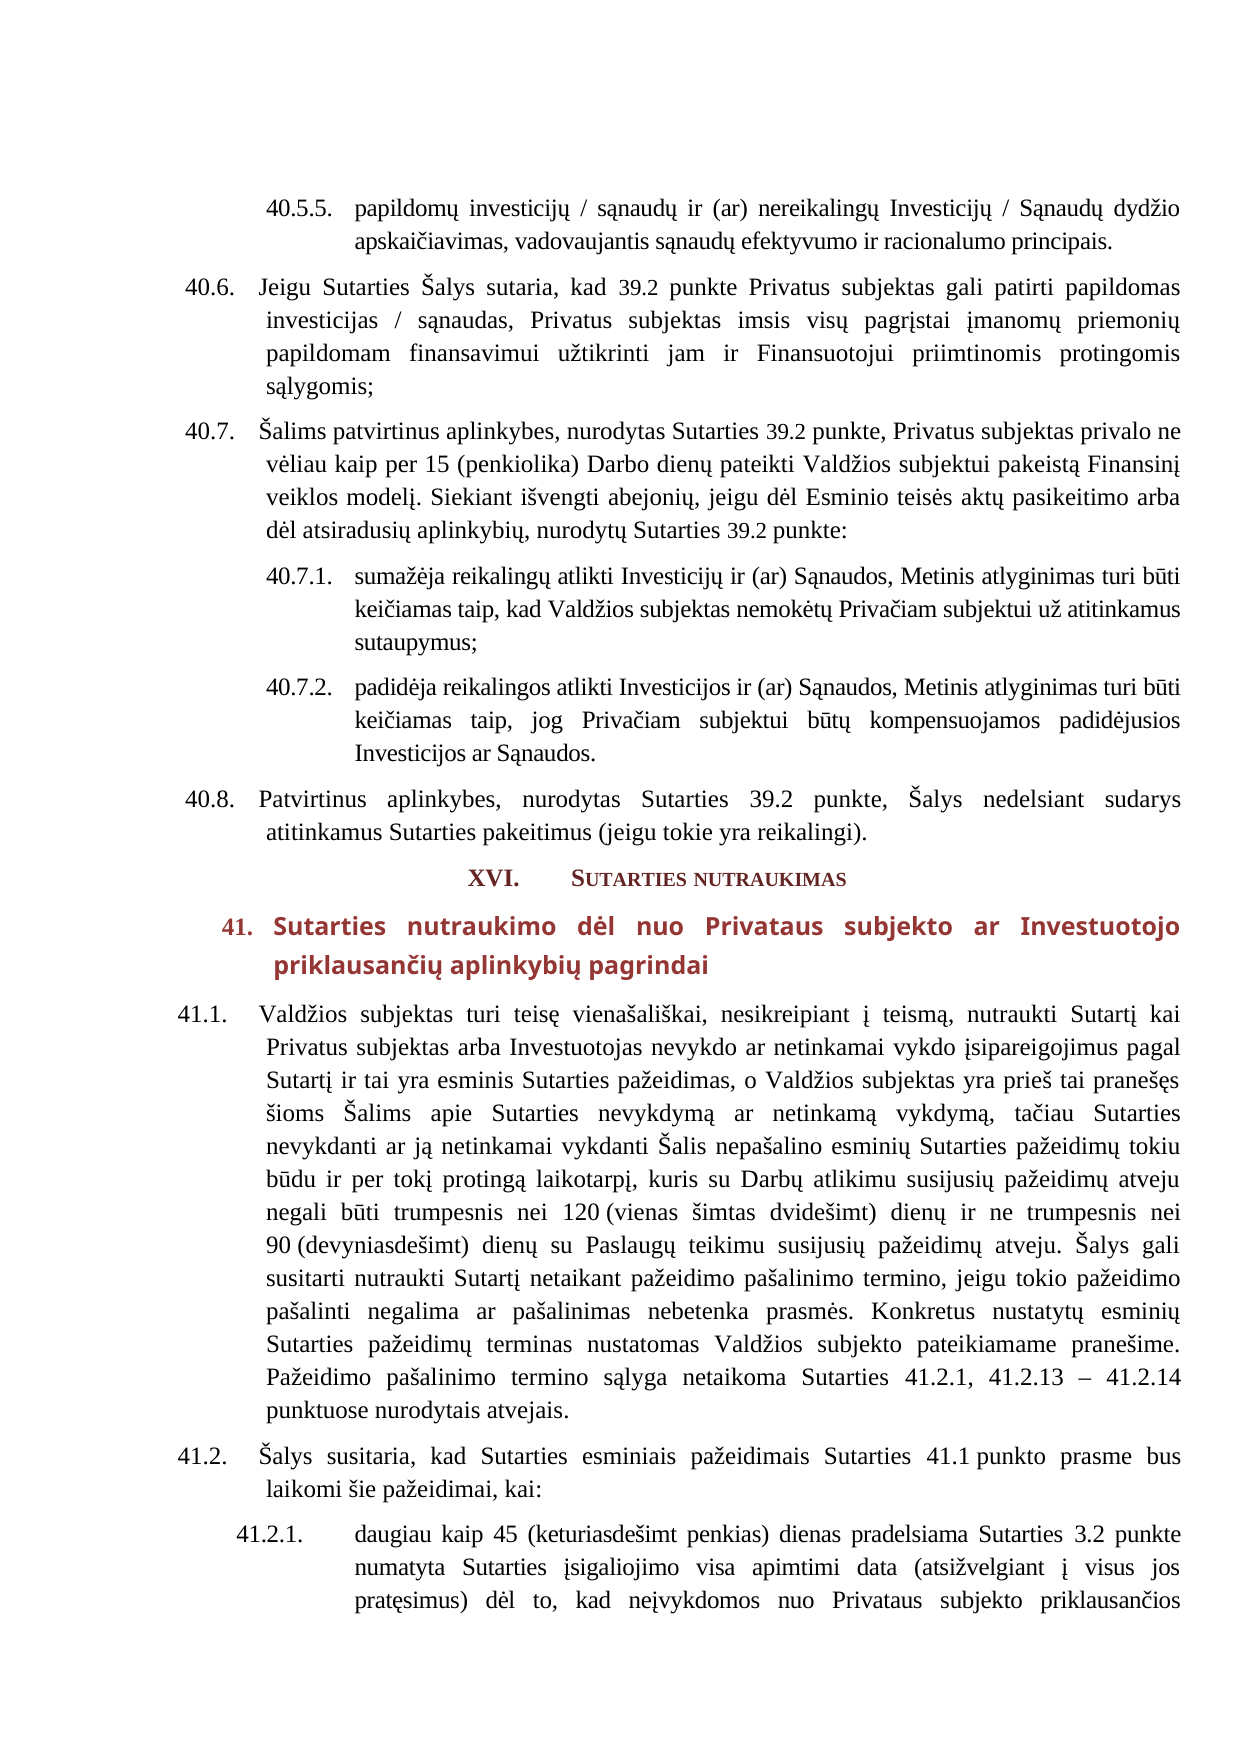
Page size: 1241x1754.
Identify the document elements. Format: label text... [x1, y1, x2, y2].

text Patvirtinus aplinkybes, nurodytas Sutarties 39.2 punkte, Šalys nedelsiant sudarys atitinkamus Sutarties pakeitimus (jeigu tokie yra reikalingi). [185, 784, 1181, 846]
text sumažėja reikalingų atlikti Investicijų ir (ar) Sąnaudos, Metinis atlyginimas turi būti keičiamas taip, kad Valdžios subjektas nemokėtų Privačiam subjektui už atitinkamus sutaupymus; [266, 561, 1181, 656]
text Jeigu Sutarties Šalys sutaria, kad 39.2 punkte Privatus subjektas gali patirti papildomas investicijas / sąnaudas, Privatus subjektas imsis visų pagrįstai įmanomų priemonių papildomam finansavimui užtikrinti jam ir Finansuotojui priimtinomis protingomis sąlygomis; [185, 272, 1181, 399]
text Valdžios subjektas turi teisę vienašališkai, nesikreipiant į teismą, nutraukti Sutartį kai Privatus subjektas arba Investuotojas nevykdo ar netinkamai vykdo įsipareigojimus pagal Sutartį ir tai yra esminis Sutarties pažeidimas, o Valdžios subjektas yra prieš tai pranešęs šioms Šalims apie Sutarties nevykdymą ar netinkamą vykdymą, tačiau Sutarties nevykdanti ar ją netinkamai vykdanti Šalis nepašalino esminių Sutarties pažeidimų tokiu būdu ir per tokį protingą laikotarpį, kuris su Darbų atlikimu susijusių pažeidimų atveju negali būti trumpesnis nei 120 (vienas šimtas dvidešimt) dienų ir ne trumpesnis nei 90 (devyniasdešimt) dienų su Paslaugų teikimu susijusių pažeidimų atveju. Šalys gali susitarti nutraukti Sutartį netaikant pažeidimo pašalinimo termino, jeigu tokio pažeidimo pašalinti negalima ar pašalinimas nebetenka prasmės. Konkretus nustatytų esminių Sutarties pažeidimų terminas nustatomas Valdžios subjekto pateikiamame pranešime. Pažeidimo pašalinimo termino sąlyga netaikoma Sutarties 41.2.1, 41.2.13 – 41.2.14 punktuose nurodytais atvejais. [177, 999, 1181, 1424]
text Šalims patvirtinus aplinkybes, nurodytas Sutarties 39.2 punkte, Privatus subjektas privalo ne vėliau kaip per 15 (penkiolika) Darbo dienų pateikti Valdžios subjektui pakeistą Finansinį veiklos modelį. Siekiant išvengti abejonių, jeigu dėl Esminio teisės aktų pasikeitimo arba dėl atsiradusių aplinkybių, nurodytų Sutarties 39.2 punkte: [185, 416, 1181, 544]
text Šalys susitaria, kad Sutarties esminiais pažeidimais Sutarties 41.1 punkto prasme bus laikomi šie pažeidimai, kai: [177, 1441, 1181, 1502]
subtitle Sutarties nutraukimas [185, 863, 1181, 891]
text padidėja reikalingos atlikti Investicijos ir (ar) Sąnaudos, Metinis atlyginimas turi būti keičiamas taip, jog Privačiam subjektui būtų kompensuojamos padidėjusios Investicijos ar Sąnaudos. [266, 672, 1181, 767]
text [236, 1519, 1181, 1614]
text papildomų investicijų / sąnaudų ir (ar) nereikalingų Investicijų / Sąnaudų dydžio apskaičiavimas, vadovaujantis sąnaudų efektyvumo ir racionalumo principais. [266, 193, 1181, 255]
subtitle Sutarties nutraukimo dėl nuo Privataus subjekto ar Investuotojo priklausančių aplinkybių pagrindai [222, 908, 1181, 981]
